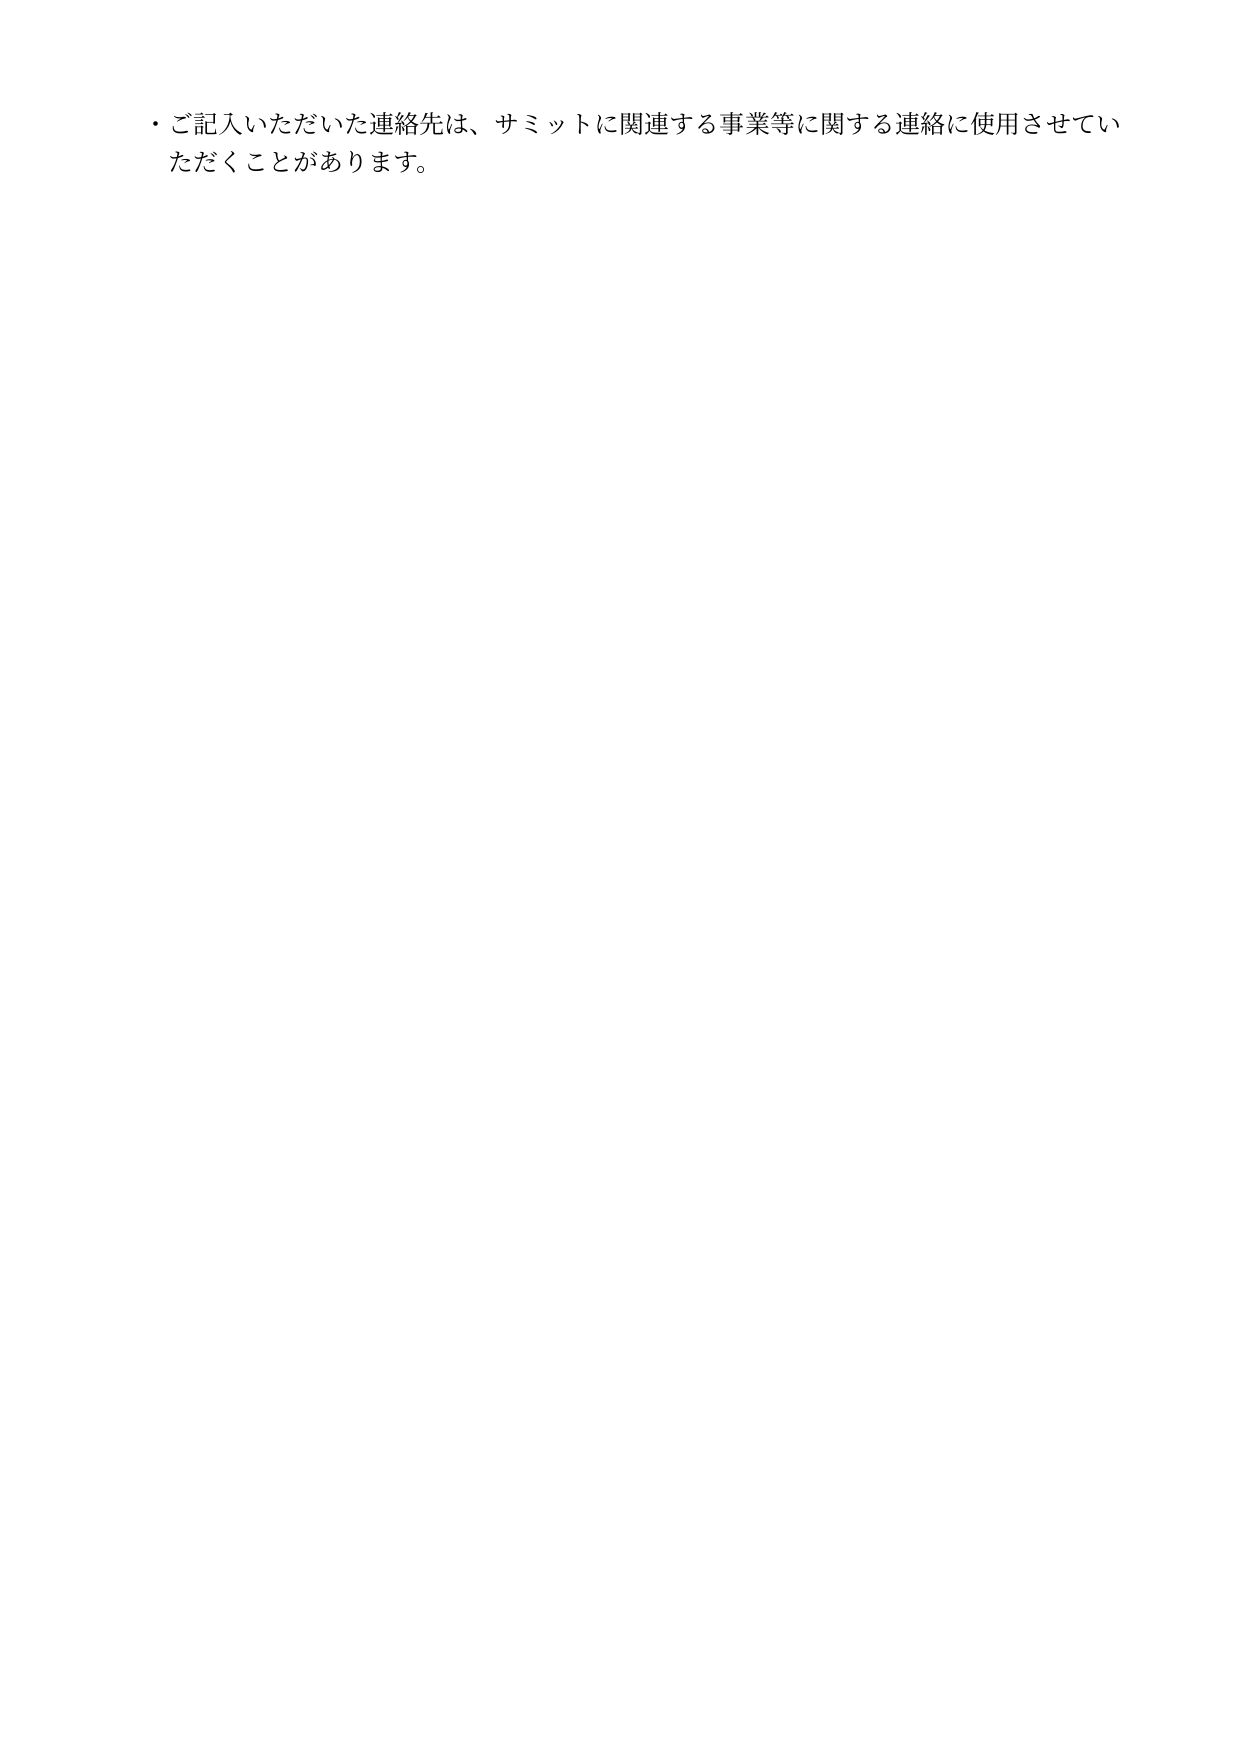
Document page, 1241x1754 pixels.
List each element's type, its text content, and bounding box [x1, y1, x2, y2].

text ・ご記入いただいた連絡先は、サミットに関連する事業等に関する連絡に使用させていただくことがあります。 [118, 104, 1122, 179]
